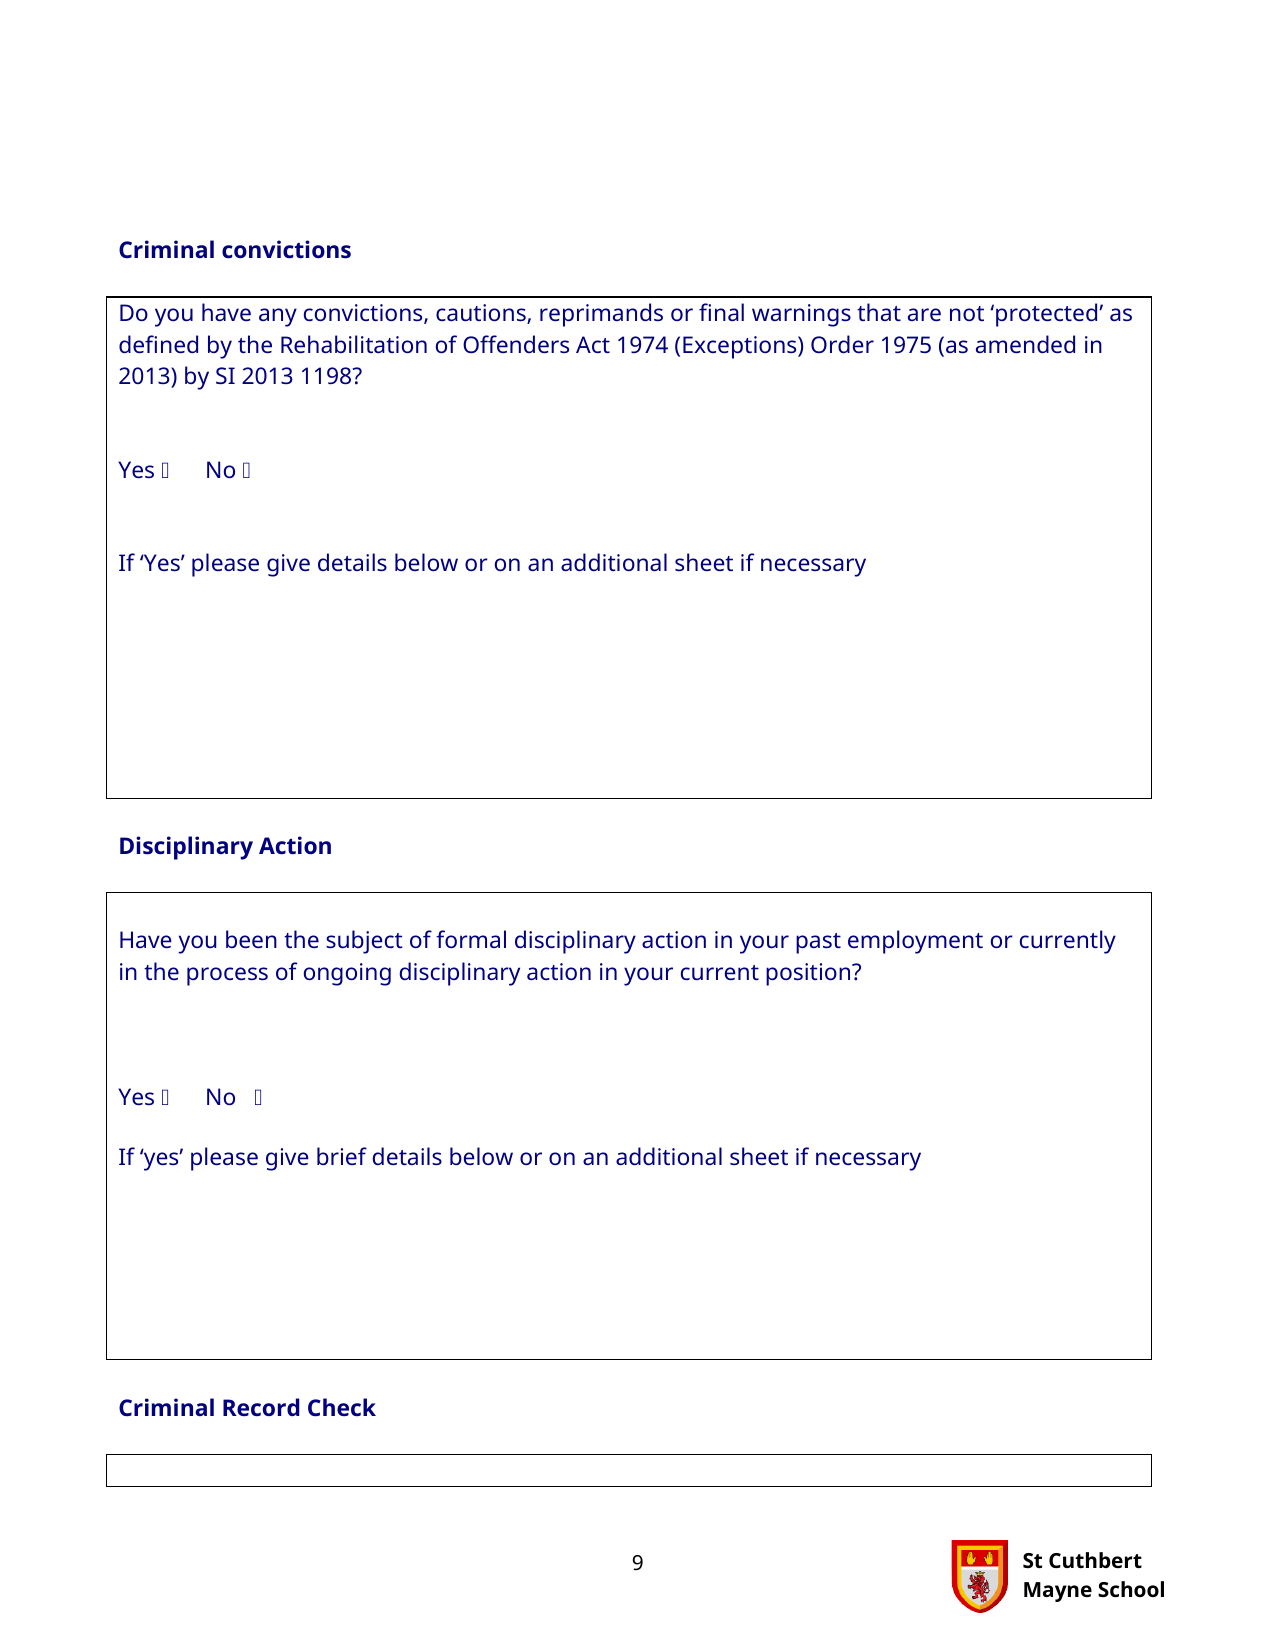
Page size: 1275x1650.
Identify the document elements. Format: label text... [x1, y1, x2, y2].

table_header Do you have any convictions, cautions, reprimands or final warnings that are not ‘protected’ as defined by the Rehabilitation of Offenders Act 1974 (Exceptions) Order 1975 (as amended in 2013) by SI 2013 1198? Yes No If ‘Yes’ please give details below or on an additional sheet if necessary [107, 298, 1151, 797]
table_cell Have you been the subject of formal disciplinary action in your past employment or currently in the process of ongoing disciplinary action in your current position? Yes No If ‘yes’ please give brief details below or on an additional sheet if necessary [107, 893, 1151, 1359]
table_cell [107, 1455, 1151, 1486]
table_cell Disciplinary Action [107, 799, 1152, 892]
table_cell Criminal Record Check [107, 1360, 1152, 1454]
picture [951, 1540, 1008, 1613]
text Criminal convictions [118, 234, 1157, 265]
